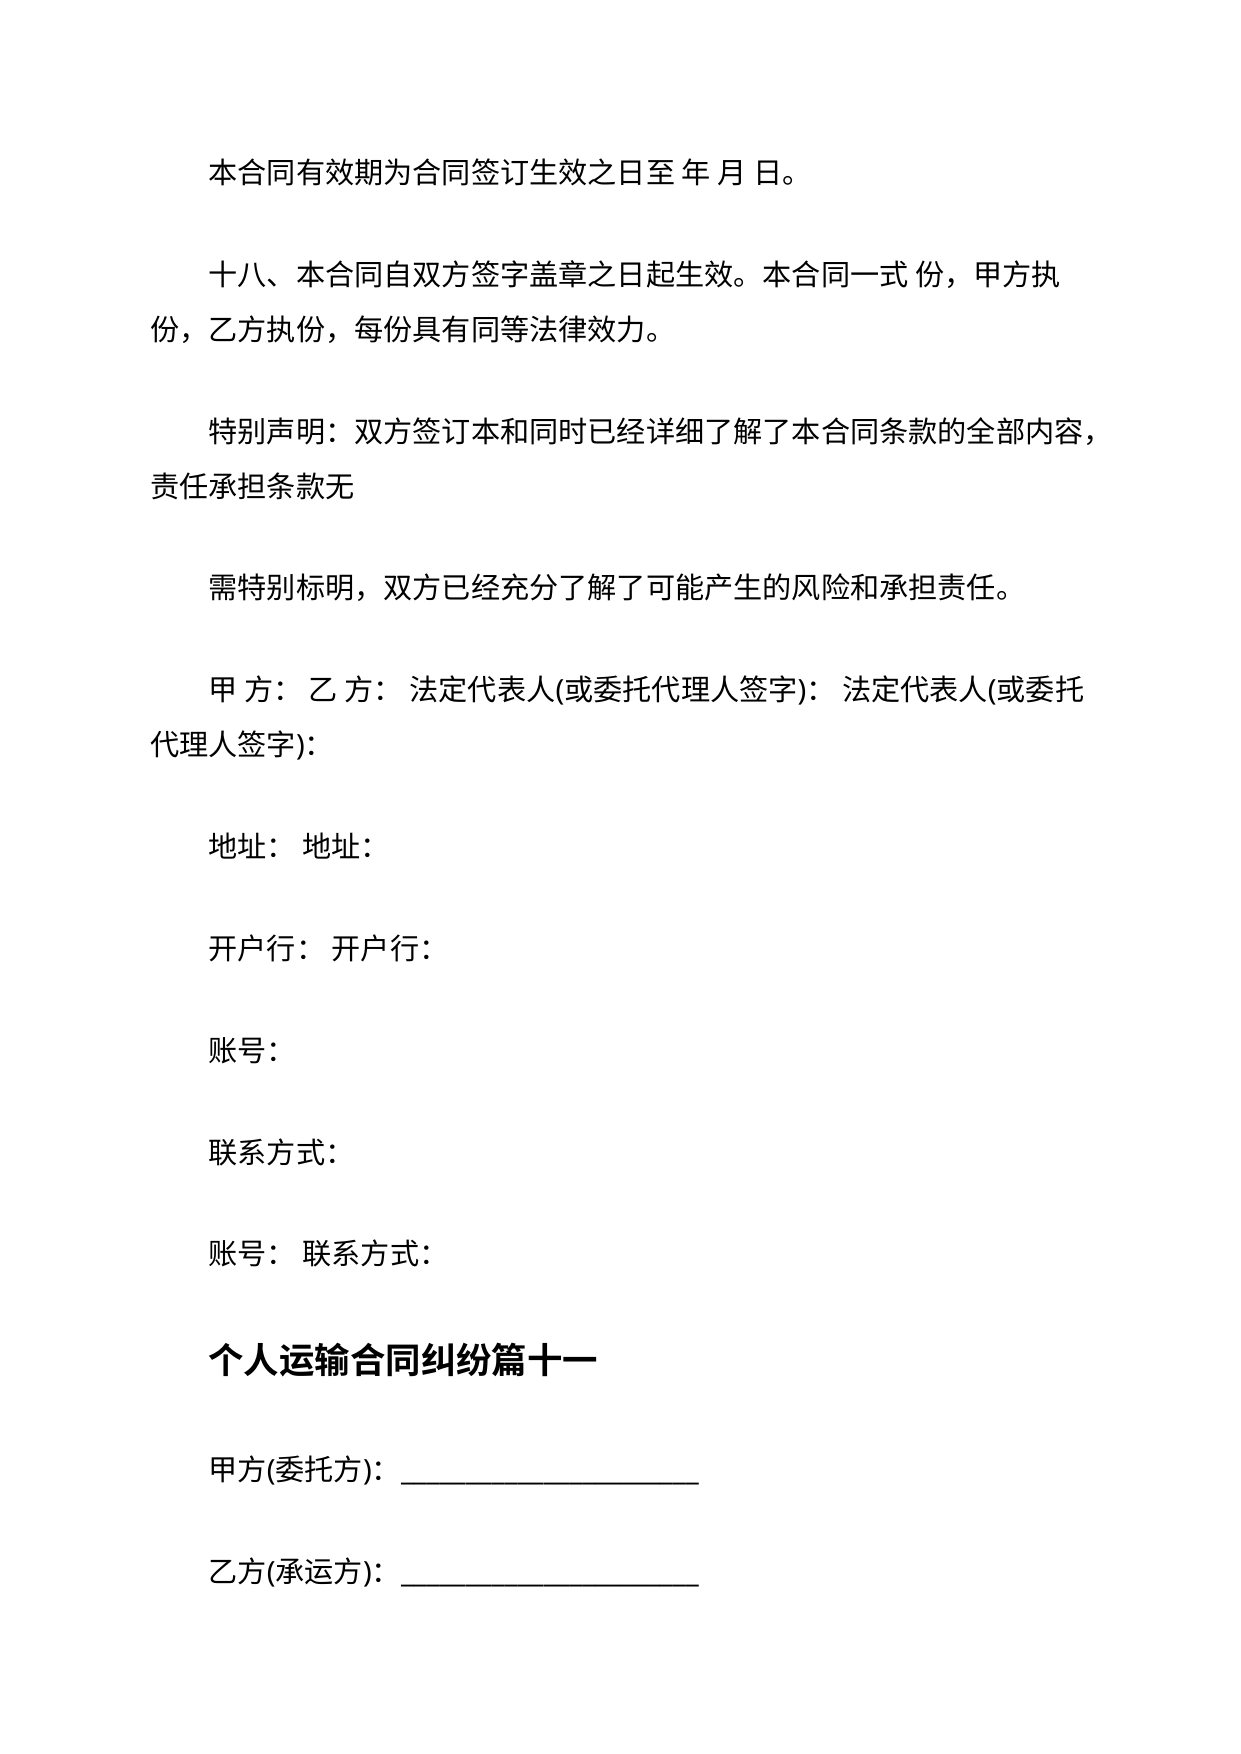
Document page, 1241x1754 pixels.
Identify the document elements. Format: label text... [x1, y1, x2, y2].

text 个人运输合同纠纷篇十一 [150, 1333, 1090, 1384]
text 地址： 地址： [150, 824, 1090, 866]
text 甲方(委托方)：_______________________ [150, 1446, 1090, 1488]
text 特别声明：双方签订本和同时已经详细了解了本合同条款的全部内容，责任承担条款无 [150, 408, 1090, 506]
text 乙方(承运方)：_______________________ [150, 1548, 1090, 1591]
text 账号： [150, 1027, 1090, 1070]
text 联系方式： [150, 1129, 1090, 1171]
text 开户行： 开户行： [150, 926, 1090, 968]
text 账号： 联系方式： [150, 1231, 1090, 1273]
text 十八、本合同自双方签字盖章之日起生效。本合同一式 份，甲方执 份，乙方执份，每份具有同等法律效力。 [150, 252, 1090, 349]
text 本合同有效期为合同签订生效之日至 年 月 日。 [150, 150, 1090, 192]
text 需特别标明，双方已经充分了解了可能产生的风险和承担责任。 [150, 565, 1090, 607]
text 甲 方： 乙 方： 法定代表人(或委托代理人签字)： 法定代表人(或委托代理人签字)： [150, 667, 1090, 764]
